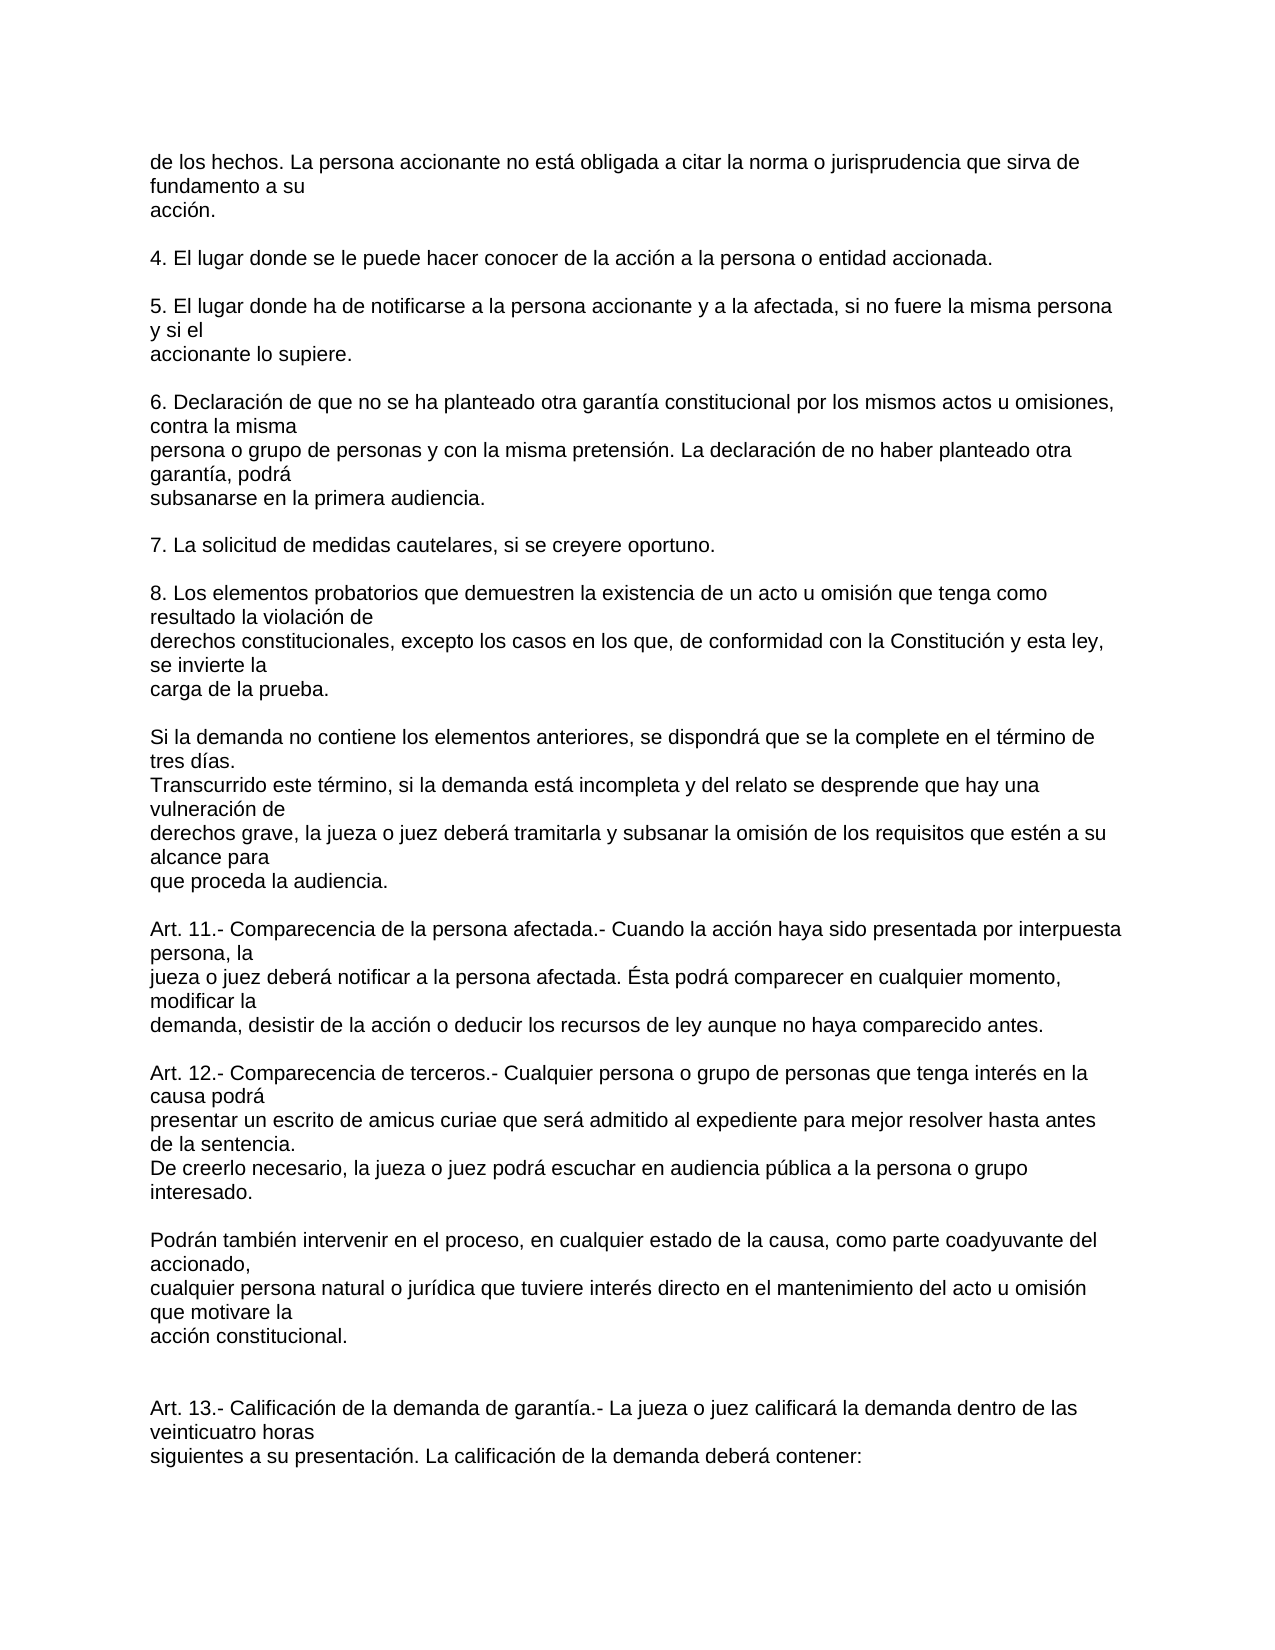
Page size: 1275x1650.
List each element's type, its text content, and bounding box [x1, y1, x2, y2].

text derechos constitucionales, excepto los casos en los que, de conformidad con la Constitución y esta ley, se invierte la [150, 629, 1125, 677]
text presentar un escrito de amicus curiae que será admitido al expediente para mejor resolver hasta antes de la sentencia. [150, 1108, 1125, 1156]
text 6. Declaración de que no se ha planteado otra garantía constitucional por los mismos actos u omisiones, contra la misma [150, 389, 1125, 437]
text Si la demanda no contiene los elementos anteriores, se dispondrá que se la complete en el término de tres días. [150, 725, 1125, 773]
text Art. 12.- Comparecencia de terceros.- Cualquier persona o grupo de personas que tenga interés en la causa podrá [150, 1060, 1125, 1108]
text acción. [150, 198, 1125, 222]
text de los hechos. La persona accionante no está obligada a citar la norma o jurisprudencia que sirva de fundamento a su [150, 150, 1125, 198]
text 4. El lugar donde se le puede hacer conocer de la acción a la persona o entidad accionada. [150, 246, 1125, 270]
text De creerlo necesario, la jueza o juez podrá escuchar en audiencia pública a la persona o grupo interesado. [150, 1156, 1125, 1204]
text demanda, desistir de la acción o deducir los recursos de ley aunque no haya comparecido antes. [150, 1012, 1125, 1036]
text derechos grave, la jueza o juez deberá tramitarla y subsanar la omisión de los requisitos que estén a su alcance para [150, 821, 1125, 869]
text Art. 11.- Comparecencia de la persona afectada.- Cuando la acción haya sido presentada por interpuesta persona, la [150, 917, 1125, 964]
text Podrán también intervenir en el proceso, en cualquier estado de la causa, como parte coadyuvante del accionado, [150, 1228, 1125, 1276]
text 8. Los elementos probatorios que demuestren la existencia de un acto u omisión que tenga como resultado la violación de [150, 581, 1125, 629]
text Transcurrido este término, si la demanda está incompleta y del relato se desprende que hay una vulneración de [150, 773, 1125, 821]
text cualquier persona natural o jurídica que tuviere interés directo en el mantenimiento del acto u omisión que motivare la [150, 1276, 1125, 1324]
text Art. 13.- Calificación de la demanda de garantía.- La jueza o juez calificará la demanda dentro de las veinticuatro horas [150, 1396, 1125, 1444]
text carga de la prueba. [150, 677, 1125, 701]
text que proceda la audiencia. [150, 869, 1125, 893]
text subsanarse en la primera audiencia. [150, 485, 1125, 509]
text siguientes a su presentación. La calificación de la demanda deberá contener: [150, 1444, 1125, 1468]
text 5. El lugar donde ha de notificarse a la persona accionante y a la afectada, si no fuere la misma persona y si el [150, 294, 1125, 342]
text accionante lo supiere. [150, 342, 1125, 366]
text 7. La solicitud de medidas cautelares, si se creyere oportuno. [150, 533, 1125, 557]
text persona o grupo de personas y con la misma pretensión. La declaración de no haber planteado otra garantía, podrá [150, 437, 1125, 485]
text jueza o juez deberá notificar a la persona afectada. Ésta podrá comparecer en cualquier momento, modificar la [150, 964, 1125, 1012]
text acción constitucional. [150, 1324, 1125, 1348]
